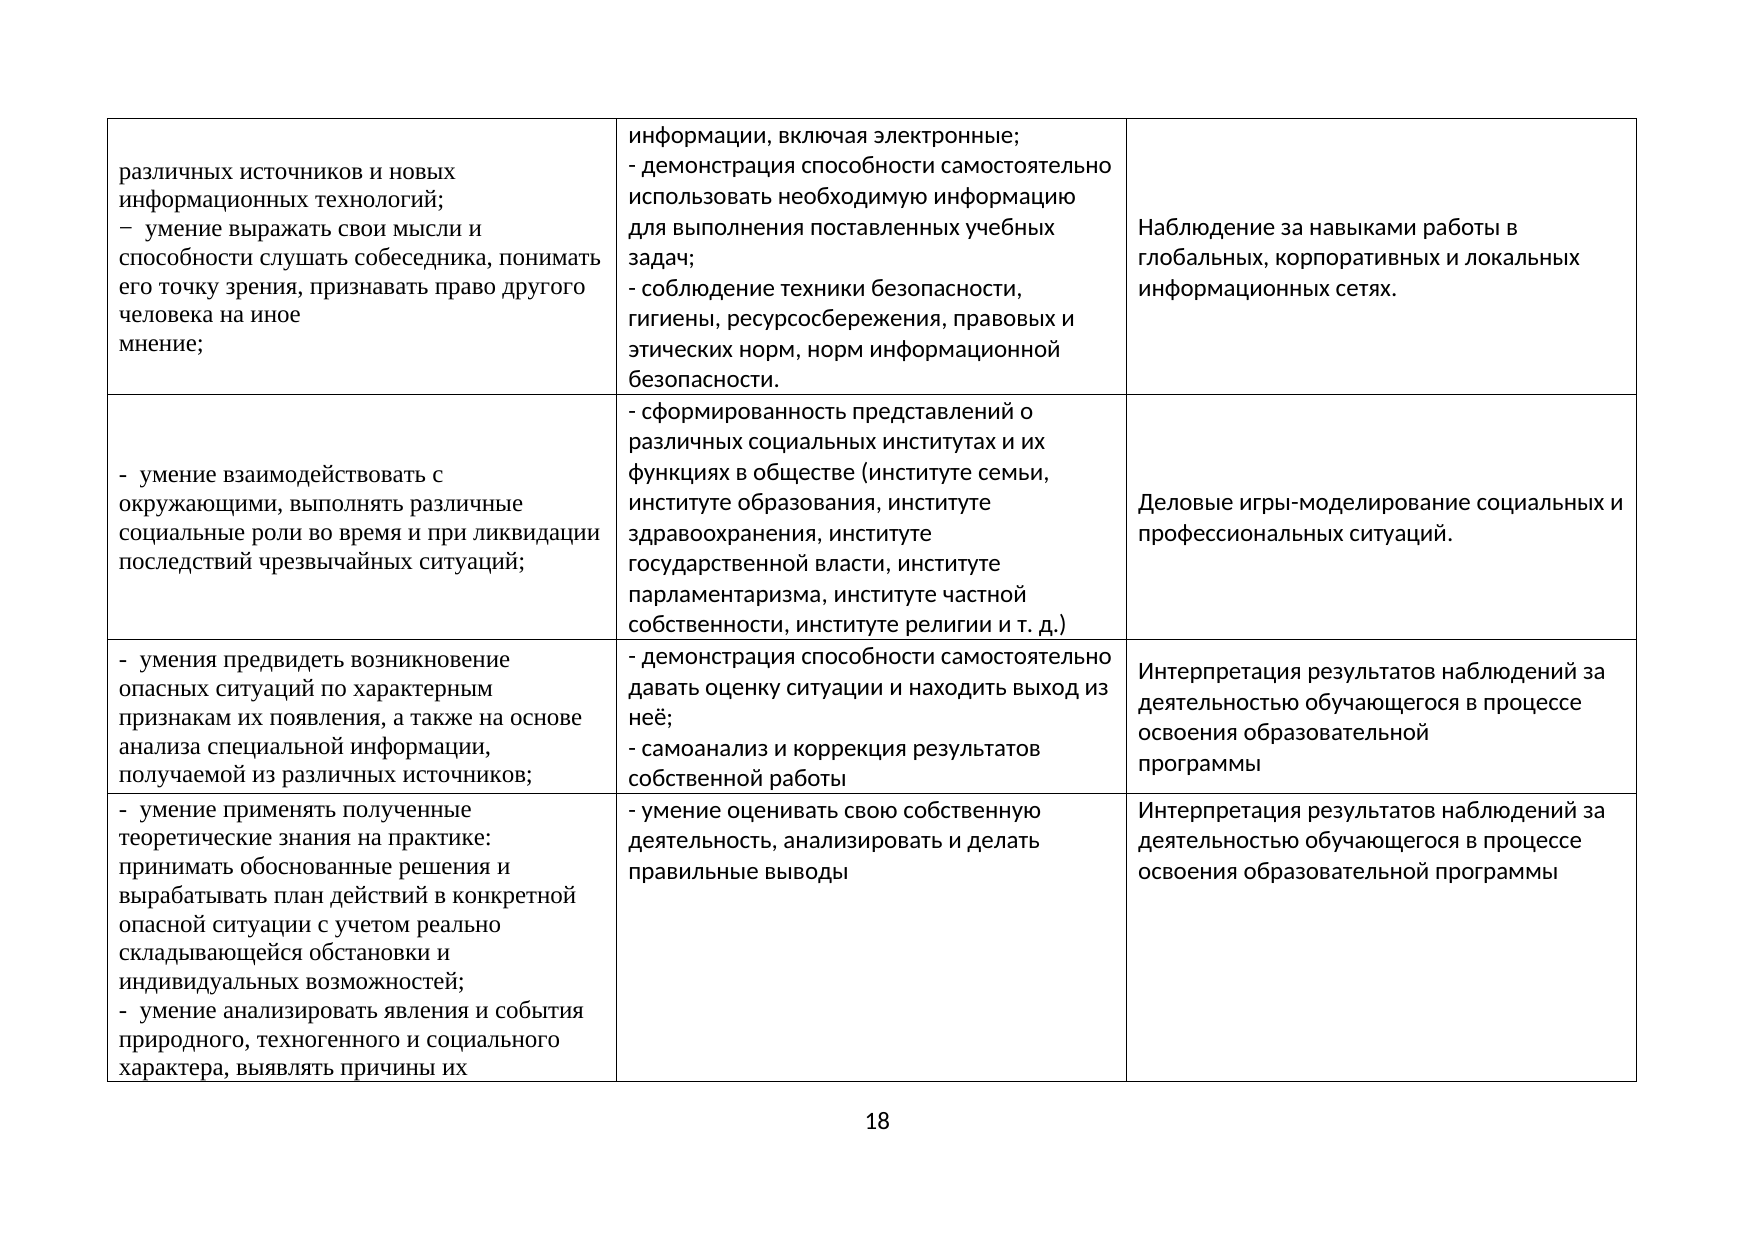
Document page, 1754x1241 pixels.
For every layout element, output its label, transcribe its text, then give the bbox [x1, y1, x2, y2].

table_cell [617, 119, 1126, 394]
table_cell Деловые игры-моделирование социальных и профессиональных ситуаций. [1127, 395, 1636, 639]
table_cell - демонстрация способности самостоятельно давать оценку ситуации и находить выход из неё; - самоанализ и коррекция результатов собственной работы [617, 640, 1126, 793]
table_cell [617, 794, 1126, 1081]
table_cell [1127, 119, 1636, 394]
table_cell - умения предвидеть возникновение опасных ситуаций по характерным признакам их появления, а также на основе анализа специальной информации, получаемой из различных источников; [108, 640, 616, 793]
table_cell - умение взаимодействовать с окружающими, выполнять различные социальные роли во время и при ликвидации последствий чрезвычайных ситуаций; [108, 395, 616, 639]
table_cell Интерпретация результатов наблюдений за деятельностью обучающегося в процессе освоения образовательной программы [1127, 640, 1636, 793]
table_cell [108, 794, 616, 1081]
table_cell - сформированность представлений о различных социальных институтах и их функциях в обществе (институте семьи, институте образования, институте здравоохранения, институте государственной власти, институте парламентаризма, институте частной собственности, институте религии и т. д.) [617, 395, 1126, 639]
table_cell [1127, 794, 1636, 1081]
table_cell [108, 119, 616, 394]
